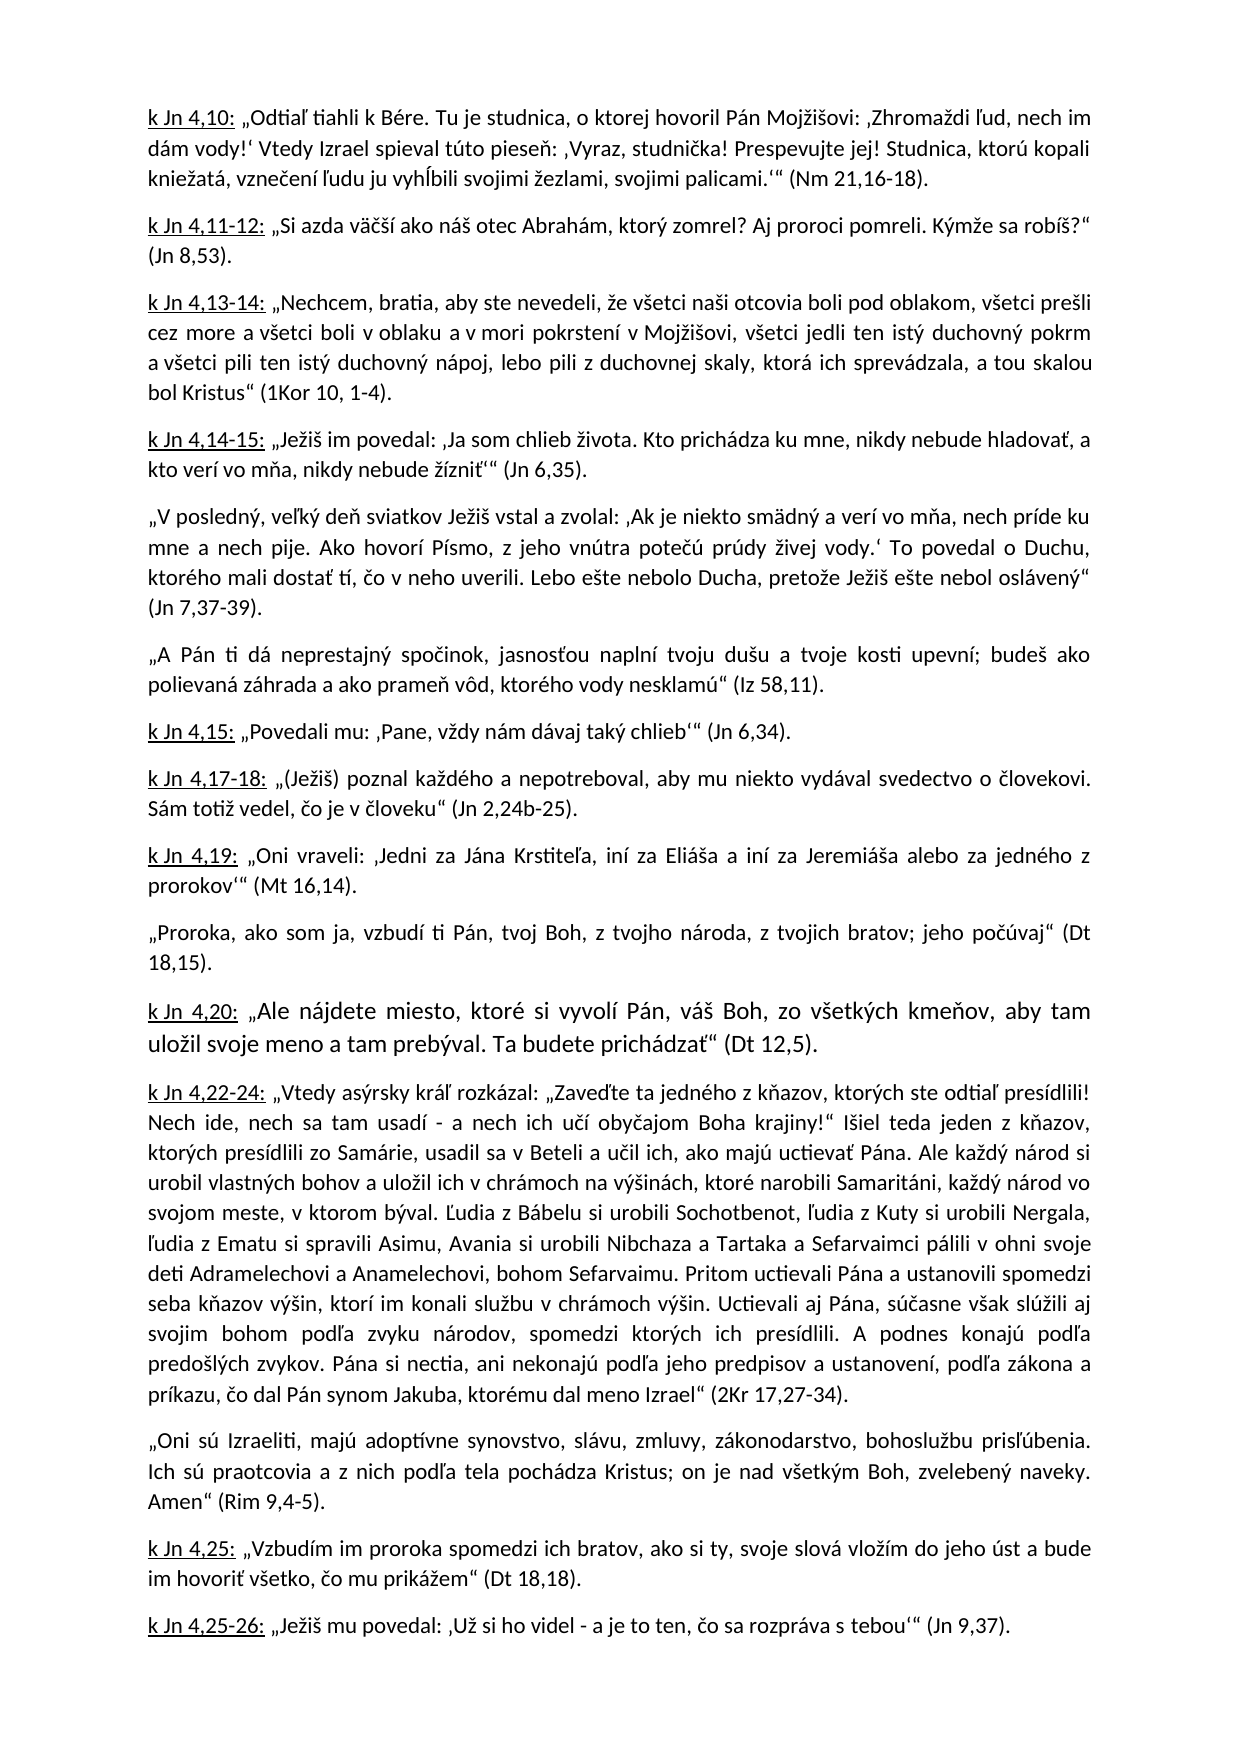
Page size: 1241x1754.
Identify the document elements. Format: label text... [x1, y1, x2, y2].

text „Oni sú Izraeliti, majú adoptívne synovstvo, slávu, zmluvy, zákonodarstvo, bohoslužbu prisľúbenia. Ich sú praotcovia a z nich podľa tela pochádza Kristus; on je nad všetkým Boh, zvelebený naveky. Amen“ (Rim 9,4-5). [148, 1427, 1093, 1515]
text k Jn 4,25: „Vzbudím im proroka spomedzi ich bratov, ako si ty, svoje slová vložím do jeho úst a bude im hovoriť všetko, čo mu prikážem“ (Dt 18,18). [148, 1534, 1093, 1592]
text „A Pán ti dá neprestajný spočinok, jasnosťou naplní tvoju dušu a tvoje kosti upevní; budeš ako polievaná záhrada a ako prameň vôd, ktorého vody nesklamú“ (Iz 58,11). [148, 640, 1093, 698]
text k Jn 4,14-15: „Ježiš im povedal: ‚Ja som chlieb života. Kto prichádza ku mne, nikdy nebude hladovať, a kto verí vo mňa, nikdy nebude žízniť‘“ (Jn 6,35). [148, 425, 1093, 483]
text „Proroka, ako som ja, vzbudí ti Pán, tvoj Boh, z tvojho národa, z tvojich bratov; jeho počúvaj“ (Dt 18,15). [148, 918, 1093, 976]
text k Jn 4,20: „Ale nájdete miesto, ktoré si vyvolí Pán, váš Boh, zo všetkých kmeňov, aby tam uložil svoje meno a tam prebýval. Ta budete prichádzať“ (Dt 12,5). [148, 995, 1093, 1058]
text k Jn 4,13-14: „Nechcem, bratia, aby ste nevedeli, že všetci naši otcovia boli pod oblakom, všetci prešli cez more a všetci boli v oblaku a v mori pokrstení v Mojžišovi, všetci jedli ten istý duchovný pokrm a všetci pili ten istý duchovný nápoj, lebo pili z duchovnej skaly, ktorá ich sprevádzala, a tou skalou bol Kristus“ (1Kor 10, 1-4). [148, 288, 1093, 406]
text k Jn 4,25-26: „Ježiš mu povedal: ‚Už si ho videl - a je to ten, čo sa rozpráva s tebou‘“ (Jn 9,37). [148, 1611, 1093, 1639]
text k Jn 4,17-18: „(Ježiš) poznal každého a nepotreboval, aby mu niekto vydával svedectvo o človekovi. Sám totiž vedel, čo je v človeku“ (Jn 2,24b-25). [148, 764, 1093, 822]
text k Jn 4,15: „Povedali mu: ‚Pane, vždy nám dávaj taký chlieb‘“ (Jn 6,34). [148, 717, 1093, 745]
text k Jn 4,22-24: „Vtedy asýrsky kráľ rozkázal: „Zaveďte ta jedného z kňazov, ktorých ste odtiaľ presídlili! Nech ide, nech sa tam usadí - a nech ich učí obyčajom Boha krajiny!“ Išiel teda jeden z kňazov, ktorých presídlili zo Samárie, usadil sa v Beteli a učil ich, ako majú uctievať Pána. Ale každý národ si urobil vlastných bohov a uložil ich v chrámoch na výšinách, ktoré narobili Samaritáni, každý národ vo svojom meste, v ktorom býval. Ľudia z Bábelu si urobili Sochotbenot, ľudia z Kuty si urobili Nergala, ľudia z Ematu si spravili Asimu, Avania si urobili Nibchaza a Tartaka a Sefarvaimci pálili v ohni svoje deti Adramelechovi a Anamelechovi, bohom Sefarvaimu. Pritom uctievali Pána a ustanovili spomedzi seba kňazov výšin, ktorí im konali službu v chrámoch výšin. Uctievali aj Pána, súčasne však slúžili aj svojim bohom podľa zvyku národov, spomedzi ktorých ich presídlili. A podnes konajú podľa predošlých zvykov. Pána si nectia, ani nekonajú podľa jeho predpisov a ustanovení, podľa zákona a príkazu, čo dal Pán synom Jakuba, ktorému dal meno Izrael“ (2Kr 17,27-34). [148, 1078, 1093, 1408]
text k Jn 4,19: „Oni vraveli: ‚Jedni za Jána Krstiteľa, iní za Eliáša a iní za Jeremiáša alebo za jedného z prorokov‘“ (Mt 16,14). [148, 841, 1093, 899]
text k Jn 4,10: „Odtiaľ tiahli k Bére. Tu je studnica, o ktorej hovoril Pán Mojžišovi: ‚Zhromaždi ľud, nech im dám vody!‘ Vtedy Izrael spieval túto pieseň: ‚Vyraz, studnička! Prespevujte jej! Studnica, ktorú kopali kniežatá, vznečení ľudu ju vyhĺbili svojimi žezlami, svojimi palicami.‘“ (Nm 21,16-18). [148, 103, 1093, 192]
text k Jn 4,11-12: „Si azda väčší ako náš otec Abrahám, ktorý zomrel? Aj proroci pomreli. Kýmže sa robíš?“ (Jn 8,53). [148, 211, 1093, 269]
text „V posledný, veľký deň sviatkov Ježiš vstal a zvolal: ‚Ak je niekto smädný a verí vo mňa, nech príde ku mne a nech pije. Ako hovorí Písmo, z jeho vnútra potečú prúdy živej vody.‘ To povedal o Duchu, ktorého mali dostať tí, čo v neho uverili. Lebo ešte nebolo Ducha, pretože Ježiš ešte nebol oslávený“ (Jn 7,37-39). [148, 502, 1093, 621]
